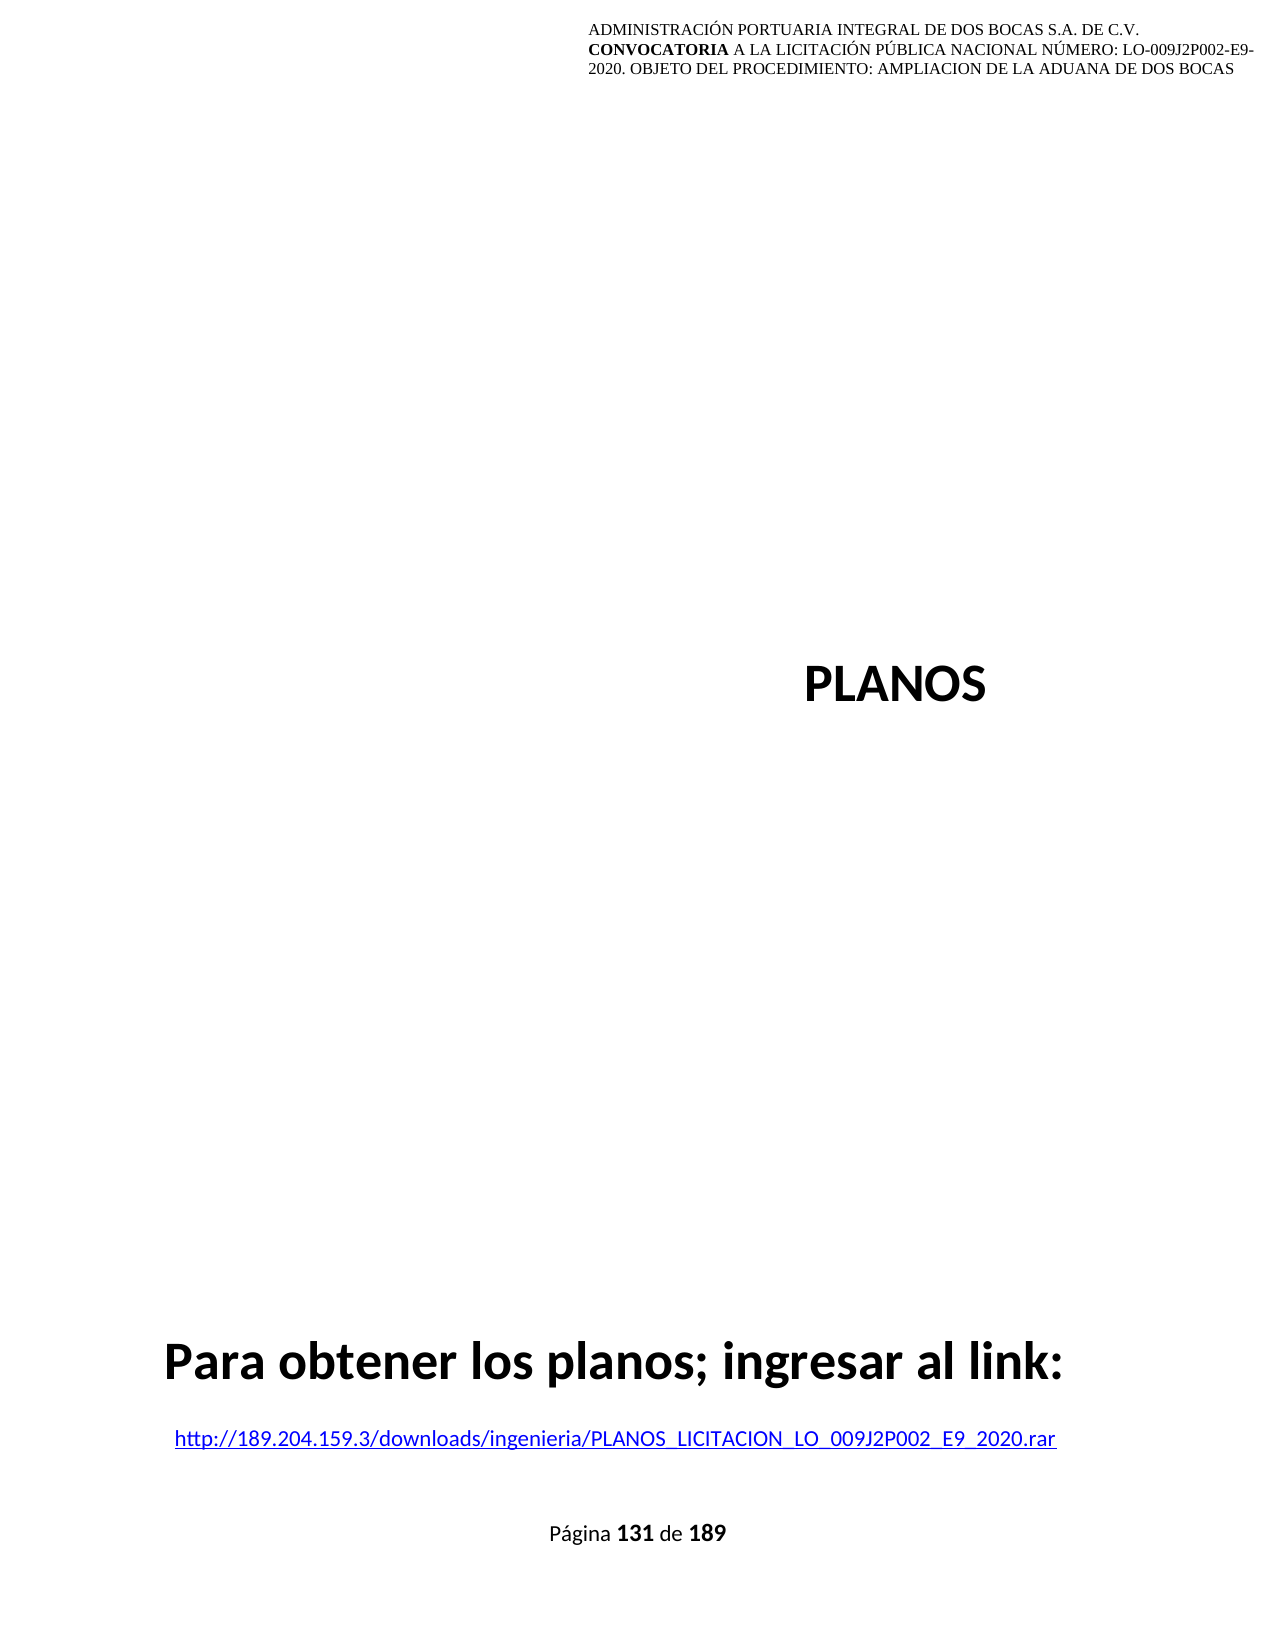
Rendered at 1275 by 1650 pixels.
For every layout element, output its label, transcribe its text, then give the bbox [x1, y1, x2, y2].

text PLANOS [664, 649, 1127, 715]
text http://189.204.159.3/downloads/ingenieria/PLANOS_LICITACION_LO_009J2P002_E9_2020.rar [103, 1424, 1127, 1452]
text Para obtener los planos; ingresar al link: [103, 1327, 1127, 1393]
